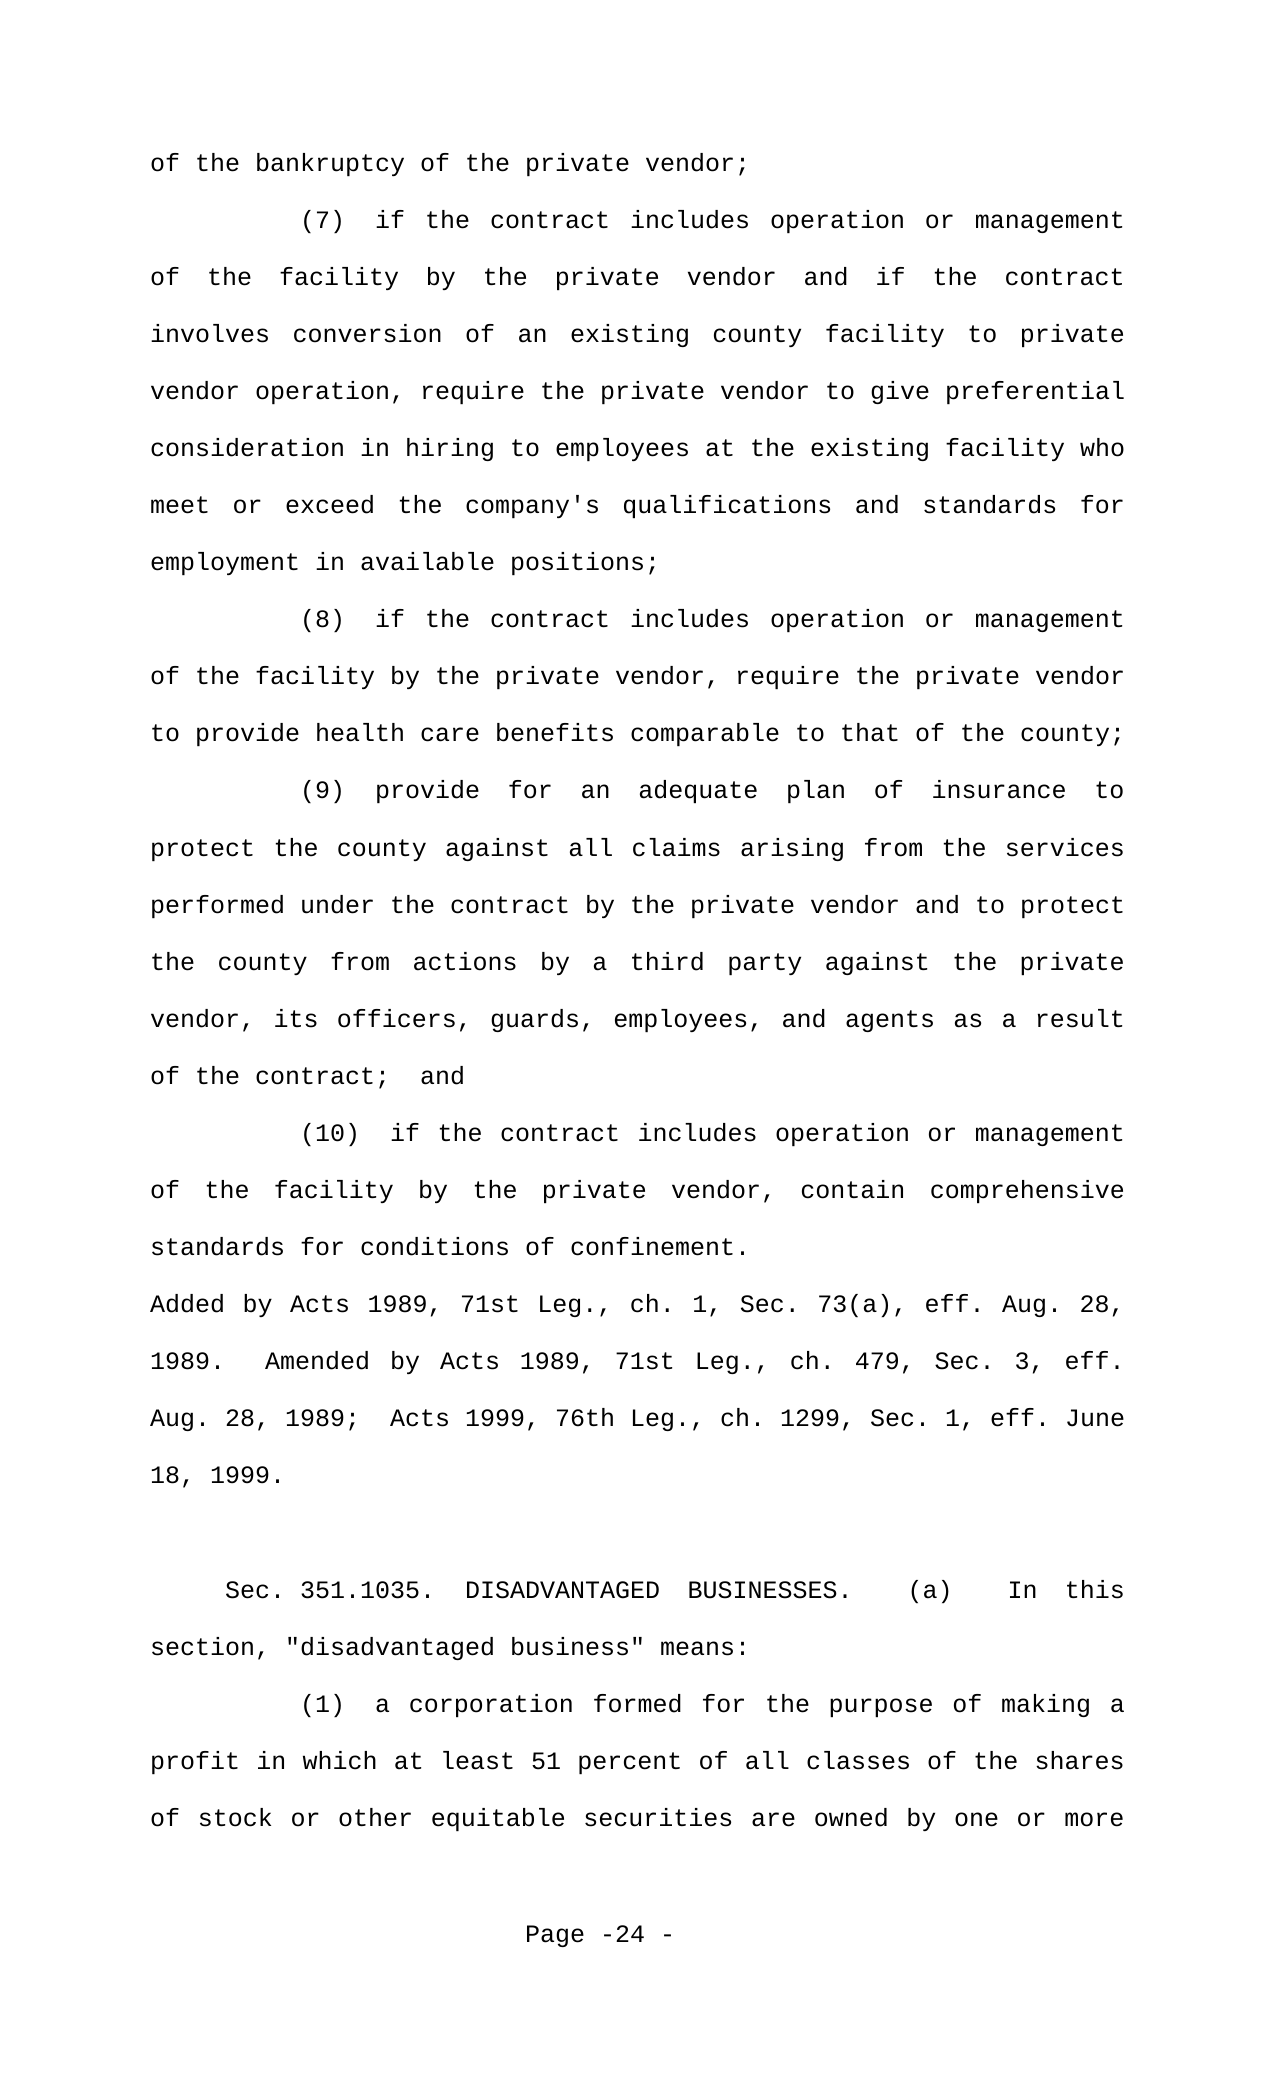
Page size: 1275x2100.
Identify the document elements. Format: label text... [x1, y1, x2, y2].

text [150, 1691, 1125, 1834]
text (7) if the contract includes operation or management of the facility by the private vendor and if the contract involves conversion of an existing county facility to private vendor operation, require the private vendor to give preferential consideration in hiring to employees at the existing facility who meet or exceed the company's qualifications and standards for employment in available positions; [150, 207, 1125, 578]
text Sec. 351.1035. DISADVANTAGED BUSINESSES. (a) In this section, "disadvantaged business" means: [150, 1577, 1125, 1663]
text (8) if the contract includes operation or management of the facility by the private vendor, require the private vendor to provide health care benefits comparable to that of the county; [150, 607, 1125, 749]
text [150, 150, 1125, 178]
text Added by Acts 1989, 71st Leg., ch. 1, Sec. 73(a), eff. Aug. 28, 1989. Amended by Acts 1989, 71st Leg., ch. 479, Sec. 3, eff. Aug. 28, 1989; Acts 1999, 76th Leg., ch. 1299, Sec. 1, eff. June 18, 1999. [150, 1292, 1125, 1491]
text (10) if the contract includes operation or management of the facility by the private vendor, contain comprehensive standards for conditions of confinement. [150, 1120, 1125, 1263]
text (9) provide for an adequate plan of insurance to protect the county against all claims arising from the services performed under the contract by the private vendor and to protect the county from actions by a third party against the private vendor, its officers, guards, employees, and agents as a result of the contract; and [150, 778, 1125, 1092]
